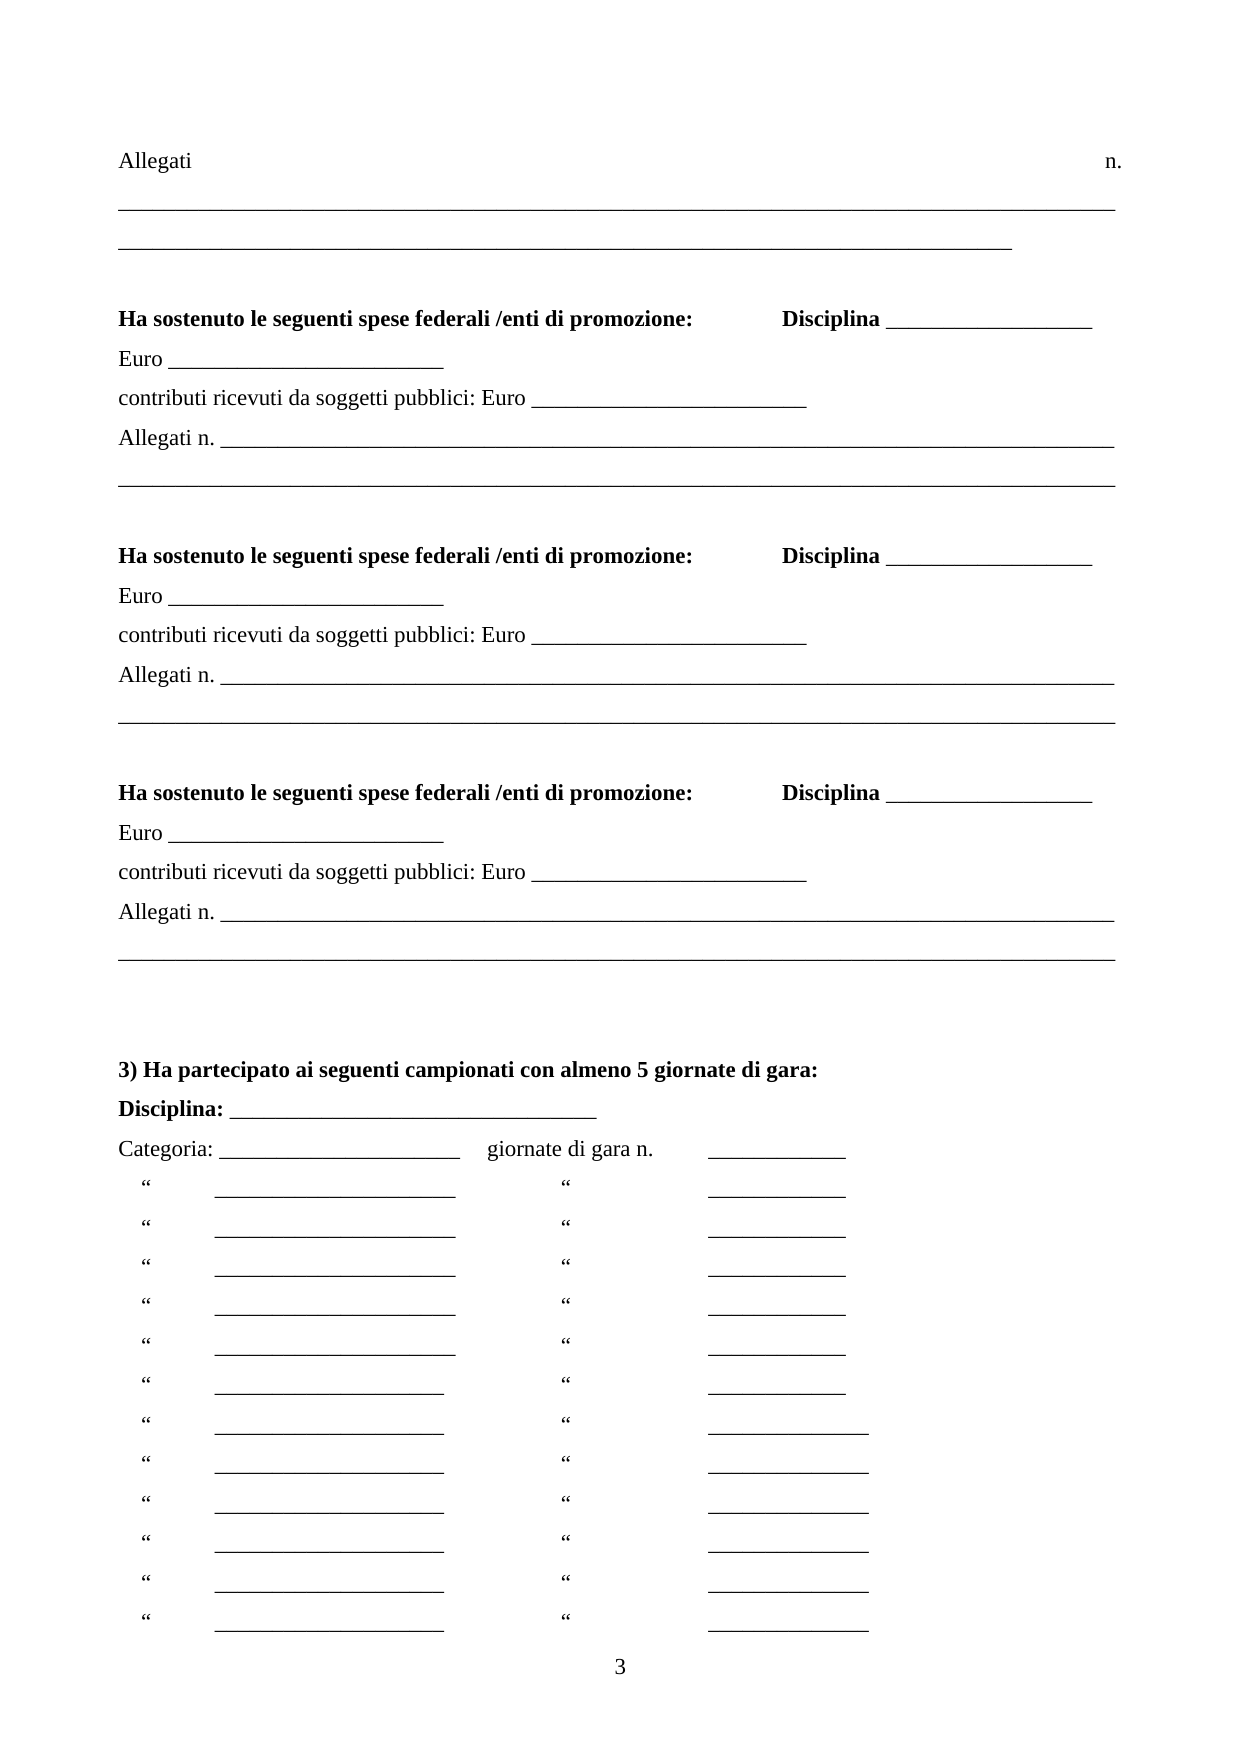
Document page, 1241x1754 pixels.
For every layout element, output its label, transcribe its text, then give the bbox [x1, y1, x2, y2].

text Euro ________________________ [118, 582, 1122, 608]
text Categoria: _____________________ giornate di gara n. ____________ [118, 1134, 1122, 1161]
text “ _____________________ “ ____________ [118, 1213, 1122, 1240]
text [118, 1608, 1122, 1635]
text “ _____________________ “ ____________ [118, 1292, 1122, 1319]
text Disciplina: ________________________________ [118, 1095, 1122, 1121]
text Ha sostenuto le seguenti spese federali /enti di promozione: Disciplina __________________ [118, 306, 1122, 332]
text Allegati n. _____________________________________________________________________________________________________________________________________________________________________ [118, 148, 1122, 253]
text “ _____________________ “ ____________ [118, 1174, 1122, 1200]
text Allegati n. ______________________________________________________________________________ [118, 898, 1122, 924]
text _______________________________________________________________________________________ [118, 937, 1122, 963]
text _______________________________________________________________________________________ [118, 463, 1122, 490]
text “ ____________________ “ ______________ [118, 1490, 1122, 1516]
text Allegati n. ______________________________________________________________________________ [118, 661, 1122, 687]
text contributi ricevuti da soggetti pubblici: Euro ________________________ [118, 858, 1122, 884]
text 3) Ha partecipato ai seguenti campionati con almeno 5 giornate di gara: [118, 1056, 1122, 1082]
text _______________________________________________________________________________________ [118, 700, 1122, 727]
text contributi ricevuti da soggetti pubblici: Euro ________________________ [118, 384, 1122, 411]
text Euro ________________________ [118, 819, 1122, 845]
text Allegati n. ______________________________________________________________________________ [118, 424, 1122, 450]
text “ ____________________ “ ______________ [118, 1450, 1122, 1477]
text contributi ricevuti da soggetti pubblici: Euro ________________________ [118, 621, 1122, 648]
text “ ____________________ “ ______________ [118, 1529, 1122, 1556]
text “ ____________________ “ ____________ [118, 1371, 1122, 1398]
text “ _____________________ “ ____________ [118, 1253, 1122, 1279]
text Ha sostenuto le seguenti spese federali /enti di promozione: Disciplina __________________ [118, 542, 1122, 569]
text “ ____________________ “ ______________ [118, 1569, 1122, 1595]
text Euro ________________________ [118, 345, 1122, 371]
text “ _____________________ “ ____________ [118, 1332, 1122, 1358]
text “ ____________________ “ ______________ [118, 1411, 1122, 1437]
text Ha sostenuto le seguenti spese federali /enti di promozione: Disciplina __________________ [118, 779, 1122, 806]
